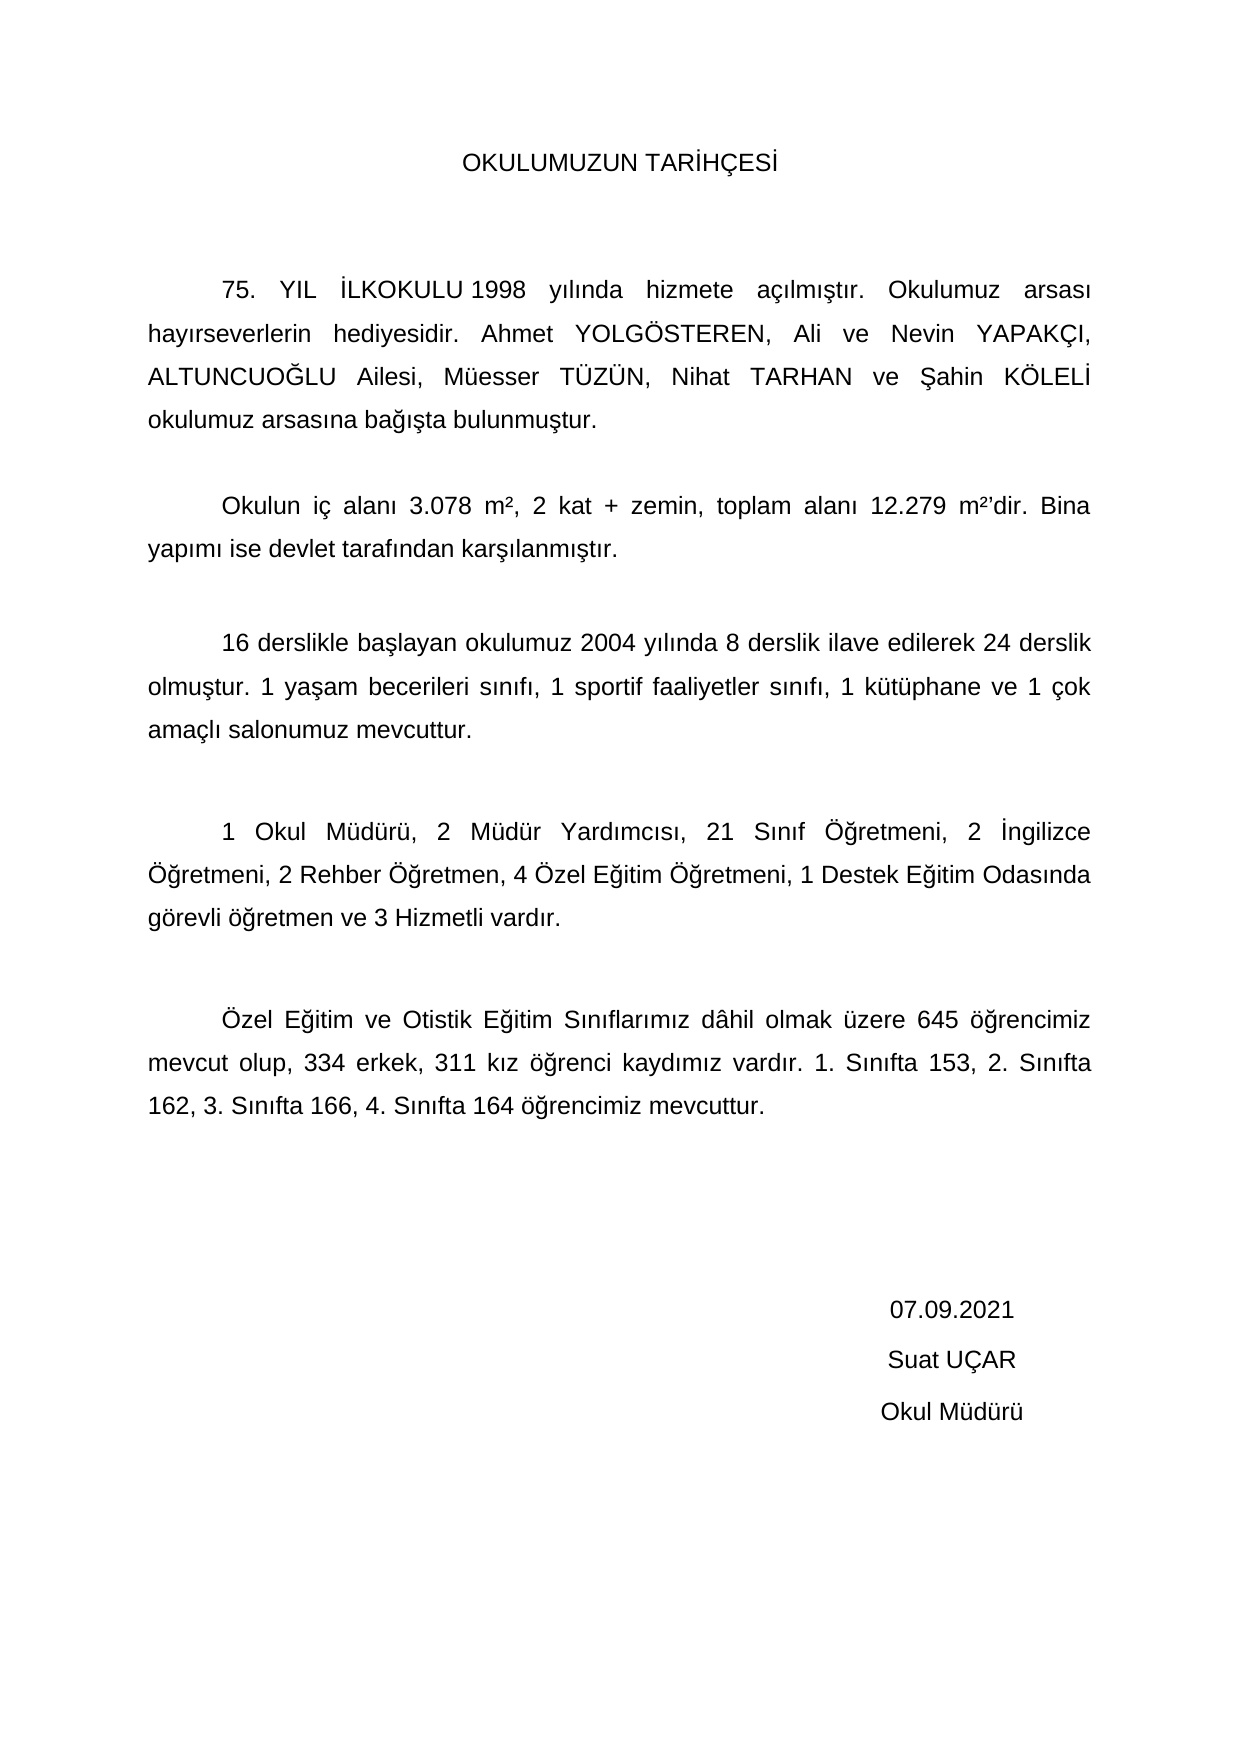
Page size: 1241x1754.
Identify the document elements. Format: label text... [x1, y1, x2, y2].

text 1 Okul Müdürü, 2 Müdür Yardımcısı, 21 Sınıf Öğretmeni, 2 İngilizce Öğretmeni, 2 Rehber Öğretmen, 4 Özel Eğitim Öğretmeni, 1 Destek Eğitim Odasında görevli öğretmen ve 3 Hizmetli vardır. [148, 816, 1093, 931]
text Özel Eğitim ve Otistik Eğitim Sınıflarımız dâhil olmak üzere 645 öğrencimiz mevcut olup, 334 erkek, 311 kız öğrenci kaydımız vardır. 1. Sınıfta 153, 2. Sınıfta 162, 3. Sınıfta 166, 4. Sınıfta 164 öğrencimiz mevcuttur. [148, 1004, 1093, 1119]
text Okulun iç alanı 3.078 m², 2 kat + zemin, toplam alanı 12.279 m²’dir. Bina yapımı ise devlet tarafından karşılanmıştır. [148, 491, 1093, 563]
text 07.09.2021 [738, 1294, 1093, 1323]
text 75. YIL İLKOKULU 1998 yılında hizmete açılmıştır. Okulumuz arsası hayırseverlerin hediyesidir. Ahmet YOLGÖSTEREN, Ali ve Nevin YAPAKÇI, ALTUNCUOĞLU Ailesi, Müesser TÜZÜN, Nihat TARHAN ve Şahin KÖLELİ okulumuz arsasına bağışta bulunmuştur. [148, 276, 1093, 434]
text 16 derslikle başlayan okulumuz 2004 yılında 8 derslik ilave edilerek 24 derslik olmuştur. 1 yaşam becerileri sınıfı, 1 sportif faaliyetler sınıfı, 1 kütüphane ve 1 çok amaçlı salonumuz mevcuttur. [148, 628, 1093, 743]
text Suat UÇAR [738, 1346, 1093, 1374]
text OKULUMUZUN TARİHÇESİ [148, 148, 1093, 176]
text Okul Müdürü [738, 1396, 1093, 1425]
